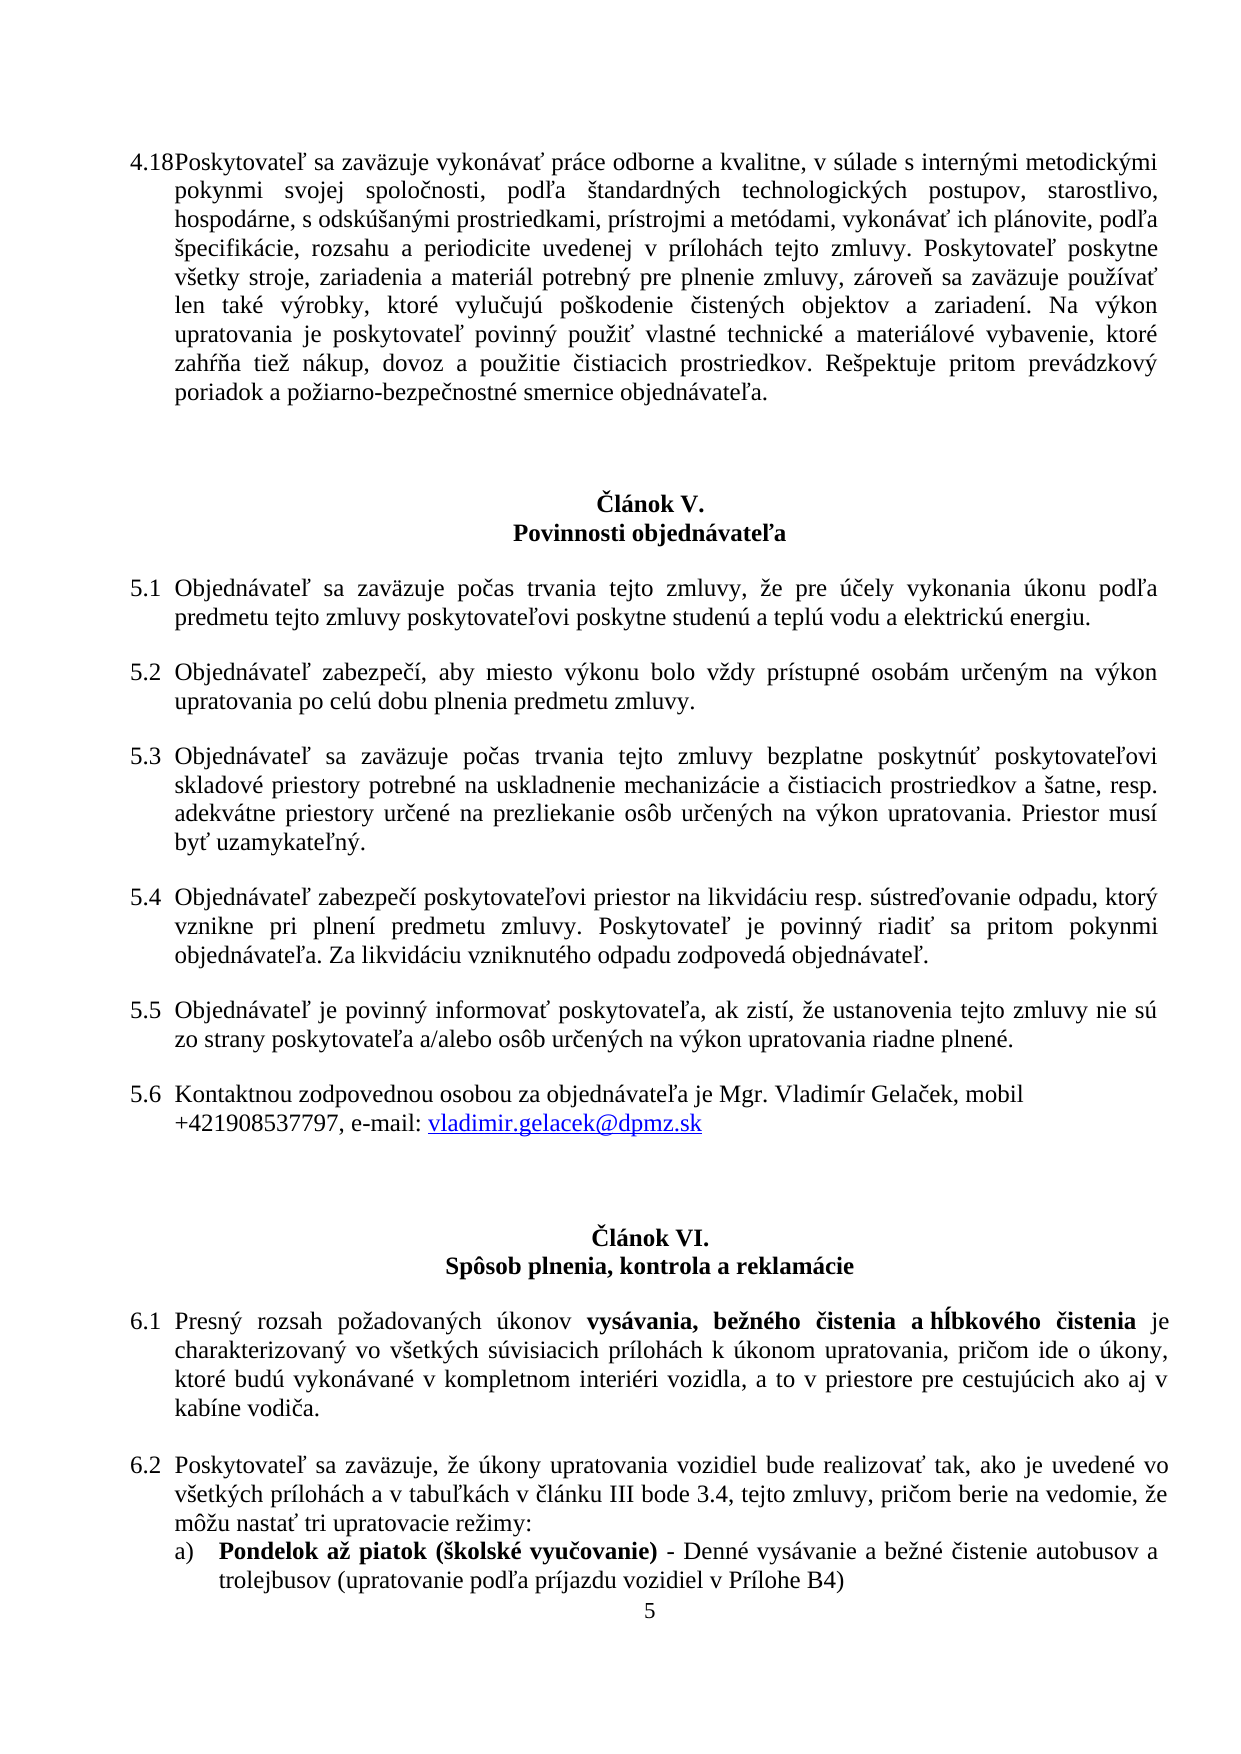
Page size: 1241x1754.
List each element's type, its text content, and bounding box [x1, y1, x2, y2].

subtitle Spôsob plnenia, kontrola a reklamácie [130, 1251, 1169, 1280]
list Objednávateľ zabezpečí poskytovateľovi priestor na likvidáciu resp. sústreďovanie odpadu, ktorý vznikne pri plnení predmetu zmluvy. Poskytovateľ je povinný riadiť sa pritom pokynmi objednávateľa. Za likvidáciu vzniknutého odpadu zodpovedá objednávateľ. [130, 882, 1159, 969]
list Objednávateľ zabezpečí, aby miesto výkonu bolo vždy prístupné osobám určeným na výkon upratovania po celú dobu plnenia predmetu zmluvy. [130, 657, 1158, 715]
list Presný rozsah požadovaných úkonov vysávania, bežného čistenia a hĺbkového čistenia je charakterizovaný vo všetkých súvisiacich prílohách k úkonom upratovania, pričom ide o úkony, ktoré budú vykonávané v kompletnom interiéri vozidla, a to v priestore pre cestujúcich ako aj v kabíne vodiča. [130, 1306, 1169, 1421]
subtitle Článok VI. [131, 1223, 1169, 1251]
list Poskytovateľ sa zaväzuje, že úkony upratovania vozidiel bude realizovať tak, ako je uvedené vo všetkých prílohách a v tabuľkách v článku III bode 3.4, tejto zmluvy, pričom berie na vedomie, že môžu nastať tri upratovacie režimy: [130, 1450, 1169, 1536]
list Objednávateľ je povinný informovať poskytovateľa, ak zistí, že ustanovenia tejto zmluvy nie sú zo strany poskytovateľa a/alebo osôb určených na výkon upratovania riadne plnené. [130, 995, 1158, 1052]
list Objednávateľ sa zaväzuje počas trvania tejto zmluvy, že pre účely vykonania úkonu podľa predmetu tejto zmluvy poskytovateľovi poskytne studenú a teplú vodu a elektrickú energiu. [130, 573, 1159, 631]
list Pondelok až piatok (školské vyučovanie) - Denné vysávanie a bežné čistenie autobusov a trolejbusov (upratovanie podľa príjazdu vozidiel v Prílohe B4) [174, 1536, 1159, 1594]
list Poskytovateľ sa zaväzuje vykonávať práce odborne a kvalitne, v súlade s internými metodickými pokynmi svojej spoločnosti, podľa štandardných technologických postupov, starostlivo, hospodárne, s odskúšanými prostriedkami, prístrojmi a metódami, vykonávať ich plánovite, podľa špecifikácie, rozsahu a periodicite uvedenej v prílohách tejto zmluvy. Poskytovateľ poskytne všetky stroje, zariadenia a materiál potrebný pre plnenie zmluvy, zároveň sa zaväzuje používať len také výrobky, ktoré vylučujú poškodenie čistených objektov a zariadení. Na výkon upratovania je poskytovateľ povinný použiť vlastné technické a materiálové vybavenie, ktoré zahŕňa tiež nákup, dovoz a použitie čistiacich prostriedkov. Rešpektuje pritom prevádzkový poriadok a požiarno-bezpečnostné smernice objednávateľa. [130, 147, 1159, 406]
list Objednávateľ sa zaväzuje počas trvania tejto zmluvy bezplatne poskytnúť poskytovateľovi skladové priestory potrebné na uskladnenie mechanizácie a čistiacich prostriedkov a šatne, resp. adekvátne priestory určené na prezliekanie osôb určených na výkon upratovania. Priestor musí byť uzamykateľný. [130, 741, 1159, 856]
subtitle Povinnosti objednávateľa [130, 518, 1169, 547]
list Kontaktnou zodpovednou osobou za objednávateľa je Mgr. Vladimír Gelaček, mobil +421908537797, e-mail: vladimir.gelacek@dpmz.sk [130, 1079, 1138, 1136]
subtitle Článok V. [131, 489, 1169, 518]
